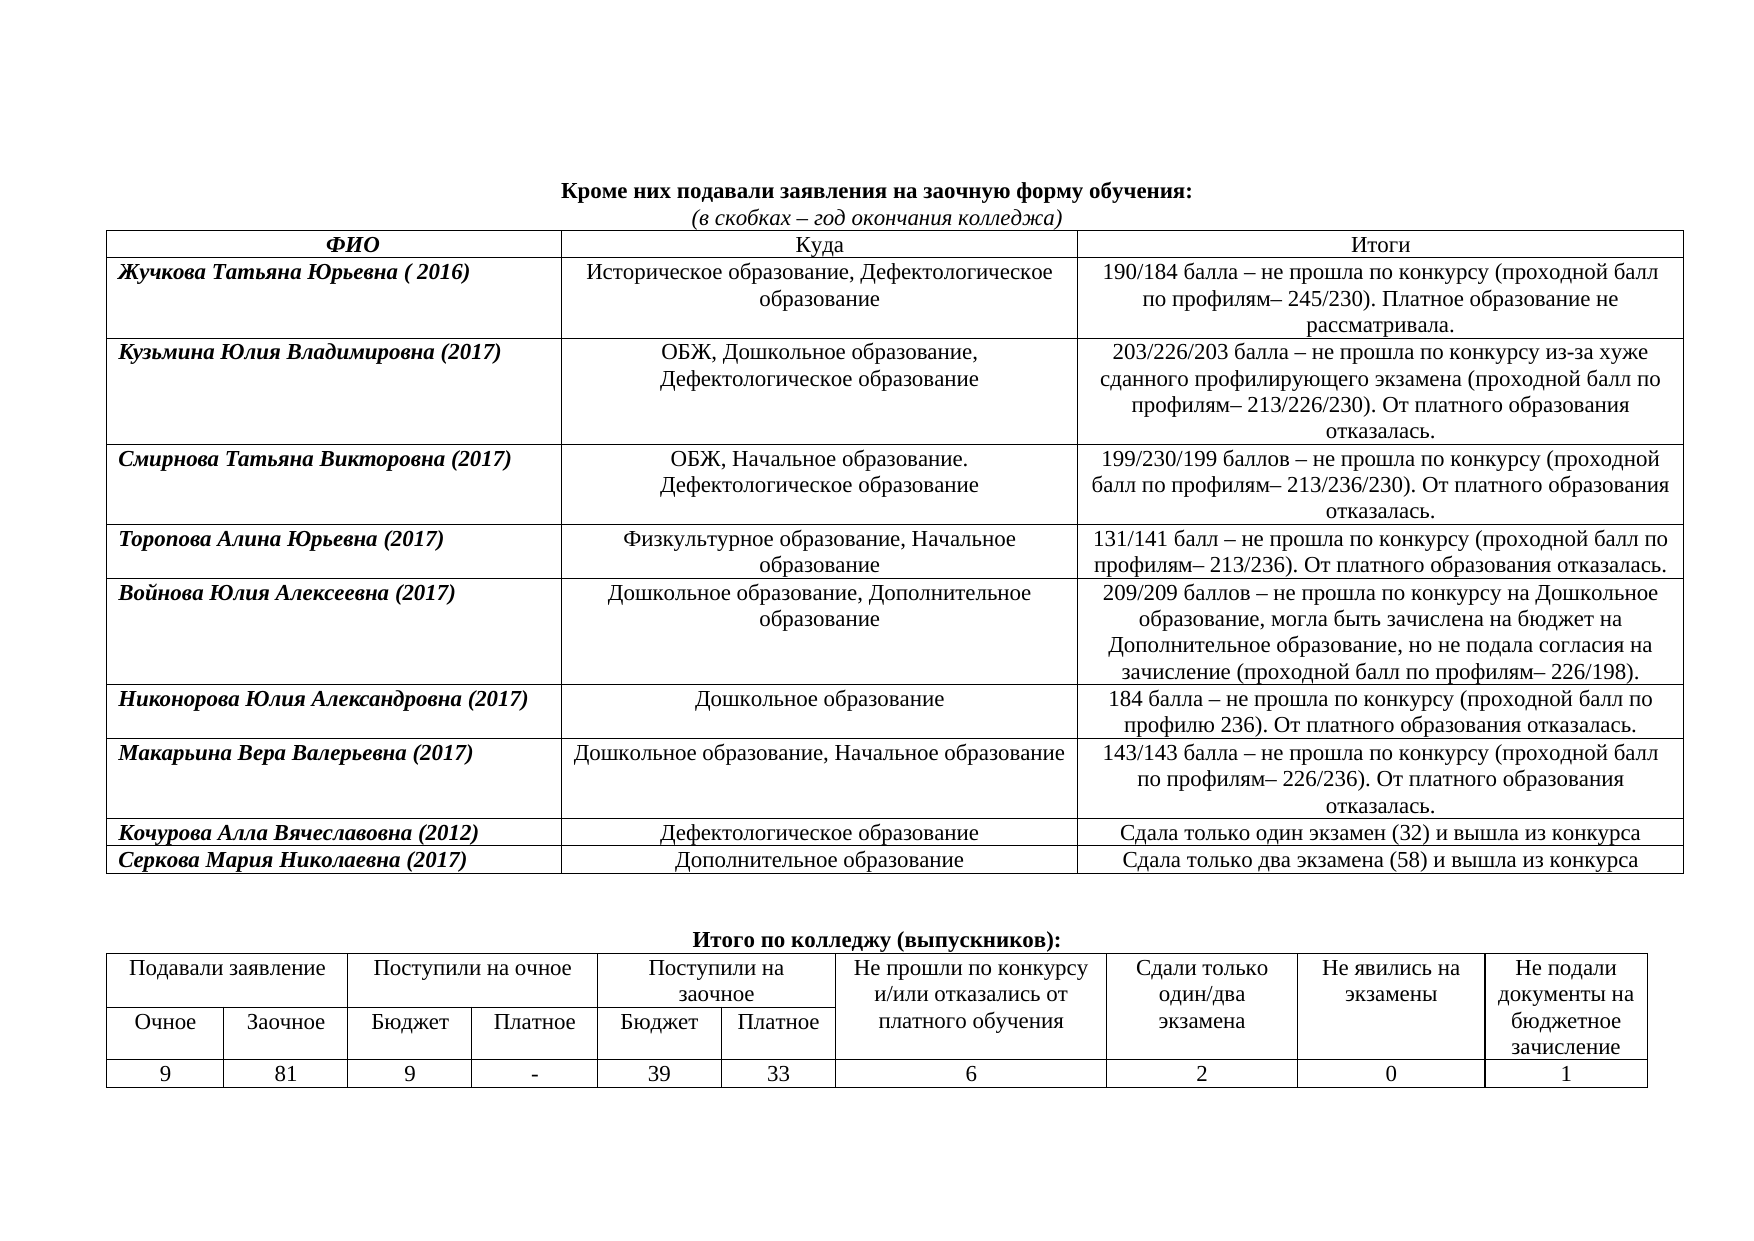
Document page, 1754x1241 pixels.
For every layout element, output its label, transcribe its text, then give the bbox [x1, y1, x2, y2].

table_cell 184 балла – не прошла по конкурсу (проходной балл по профилю 236). От платного образования отказалась. [1078, 685, 1683, 738]
table_header Поступили на очное [348, 954, 597, 1007]
table_cell 209/209 баллов – не прошла по конкурсу на Дошкольное образование, могла быть зачислена на бюджет на Дополнительное образование, но не подала согласия на зачисление (проходной балл по профилям– 226/198). [1078, 579, 1683, 684]
table_cell Сдала только один экзамен (32) и вышла из конкурса [1078, 819, 1683, 845]
table_cell 81 [224, 1060, 347, 1087]
table_cell Никонорова Юлия Александровна (2017) [107, 685, 561, 738]
table_cell 6 [836, 1060, 1106, 1087]
table_cell - [472, 1060, 597, 1087]
table_cell Жучкова Татьяна Юрьевна ( 2016) [107, 258, 561, 337]
table_cell 1 [1486, 1060, 1647, 1087]
table_cell Кочурова Алла Вячеславовна (2012) [107, 819, 561, 845]
table_header Не подали документы на бюджетное зачисление [1486, 954, 1647, 1059]
table_cell 203/226/203 балла – не прошла по конкурсу из-за хуже сданного профилирующего экзамена (проходной балл по профилям– 213/226/230). От платного образования отказалась. [1078, 339, 1683, 444]
table_cell Очное [107, 1008, 223, 1059]
table_cell Дефектологическое образование [562, 819, 1077, 845]
table_cell 9 [107, 1060, 223, 1087]
table_cell Дополнительное образование [562, 846, 1077, 873]
text Итого по колледжу (выпускников): [118, 927, 1636, 953]
table_header Не прошли по конкурсу и/или отказались от платного обучения [836, 954, 1106, 1059]
table_cell 39 [598, 1060, 721, 1087]
table_cell Историческое образование, Дефектологическое образование [562, 258, 1077, 337]
text Кроме них подавали заявления на заочную форму обучения: [118, 177, 1636, 203]
text (в скобках – год окончания колледжа) [118, 203, 1636, 230]
table_cell Дошкольное образование [562, 685, 1077, 738]
table_cell Физкультурное образование, Начальное образование [562, 525, 1077, 578]
table_header Сдали только один/два экзамена [1107, 954, 1297, 1059]
table_cell 9 [348, 1060, 471, 1087]
table_cell Смирнова Татьяна Викторовна (2017) [107, 445, 561, 524]
table_cell 199/230/199 баллов – не прошла по конкурсу (проходной балл по профилям– 213/236/230). От платного образования отказалась. [1078, 445, 1683, 524]
table_cell Бюджет [598, 1008, 721, 1059]
table_header Подавали заявление [107, 954, 347, 1007]
table_cell Заочное [224, 1008, 347, 1059]
table_cell 33 [722, 1060, 835, 1087]
table_cell ОБЖ, Начальное образование. Дефектологическое образование [562, 445, 1077, 524]
table_cell Макарьина Вера Валерьевна (2017) [107, 739, 561, 818]
table_cell Платное [472, 1008, 597, 1059]
table_cell 143/143 балла – не прошла по конкурсу (проходной балл по профилям– 226/236). От платного образования отказалась. [1078, 739, 1683, 818]
table_header Не явились на экзамены [1298, 954, 1484, 1059]
table_cell Бюджет [348, 1008, 471, 1059]
table_cell Дошкольное образование, Начальное образование [562, 739, 1077, 818]
table_cell Торопова Алина Юрьевна (2017) [107, 525, 561, 578]
table_header Итоги [1078, 231, 1683, 257]
table_header Поступили на заочное [598, 954, 835, 1007]
table_cell Дошкольное образование, Дополнительное образование [562, 579, 1077, 684]
table_cell Войнова Юлия Алексеевна (2017) [107, 579, 561, 684]
table_header ФИО [107, 231, 561, 257]
table_cell 2 [1107, 1060, 1297, 1087]
table_cell ОБЖ, Дошкольное образование, Дефектологическое образование [562, 339, 1077, 444]
table_cell Платное [722, 1008, 835, 1059]
table_cell Кузьмина Юлия Владимировна (2017) [107, 339, 561, 444]
table_cell 131/141 балл – не прошла по конкурсу (проходной балл по профилям– 213/236). От платного образования отказалась. [1078, 525, 1683, 578]
table_cell 0 [1298, 1060, 1484, 1087]
table_header Куда [562, 231, 1077, 257]
table_cell 190/184 балла – не прошла по конкурсу (проходной балл по профилям– 245/230). Платное образование не рассматривала. [1078, 258, 1683, 337]
table_cell Серкова Мария Николаевна (2017) [107, 846, 561, 873]
table_cell Сдала только два экзамена (58) и вышла из конкурса [1078, 846, 1683, 873]
